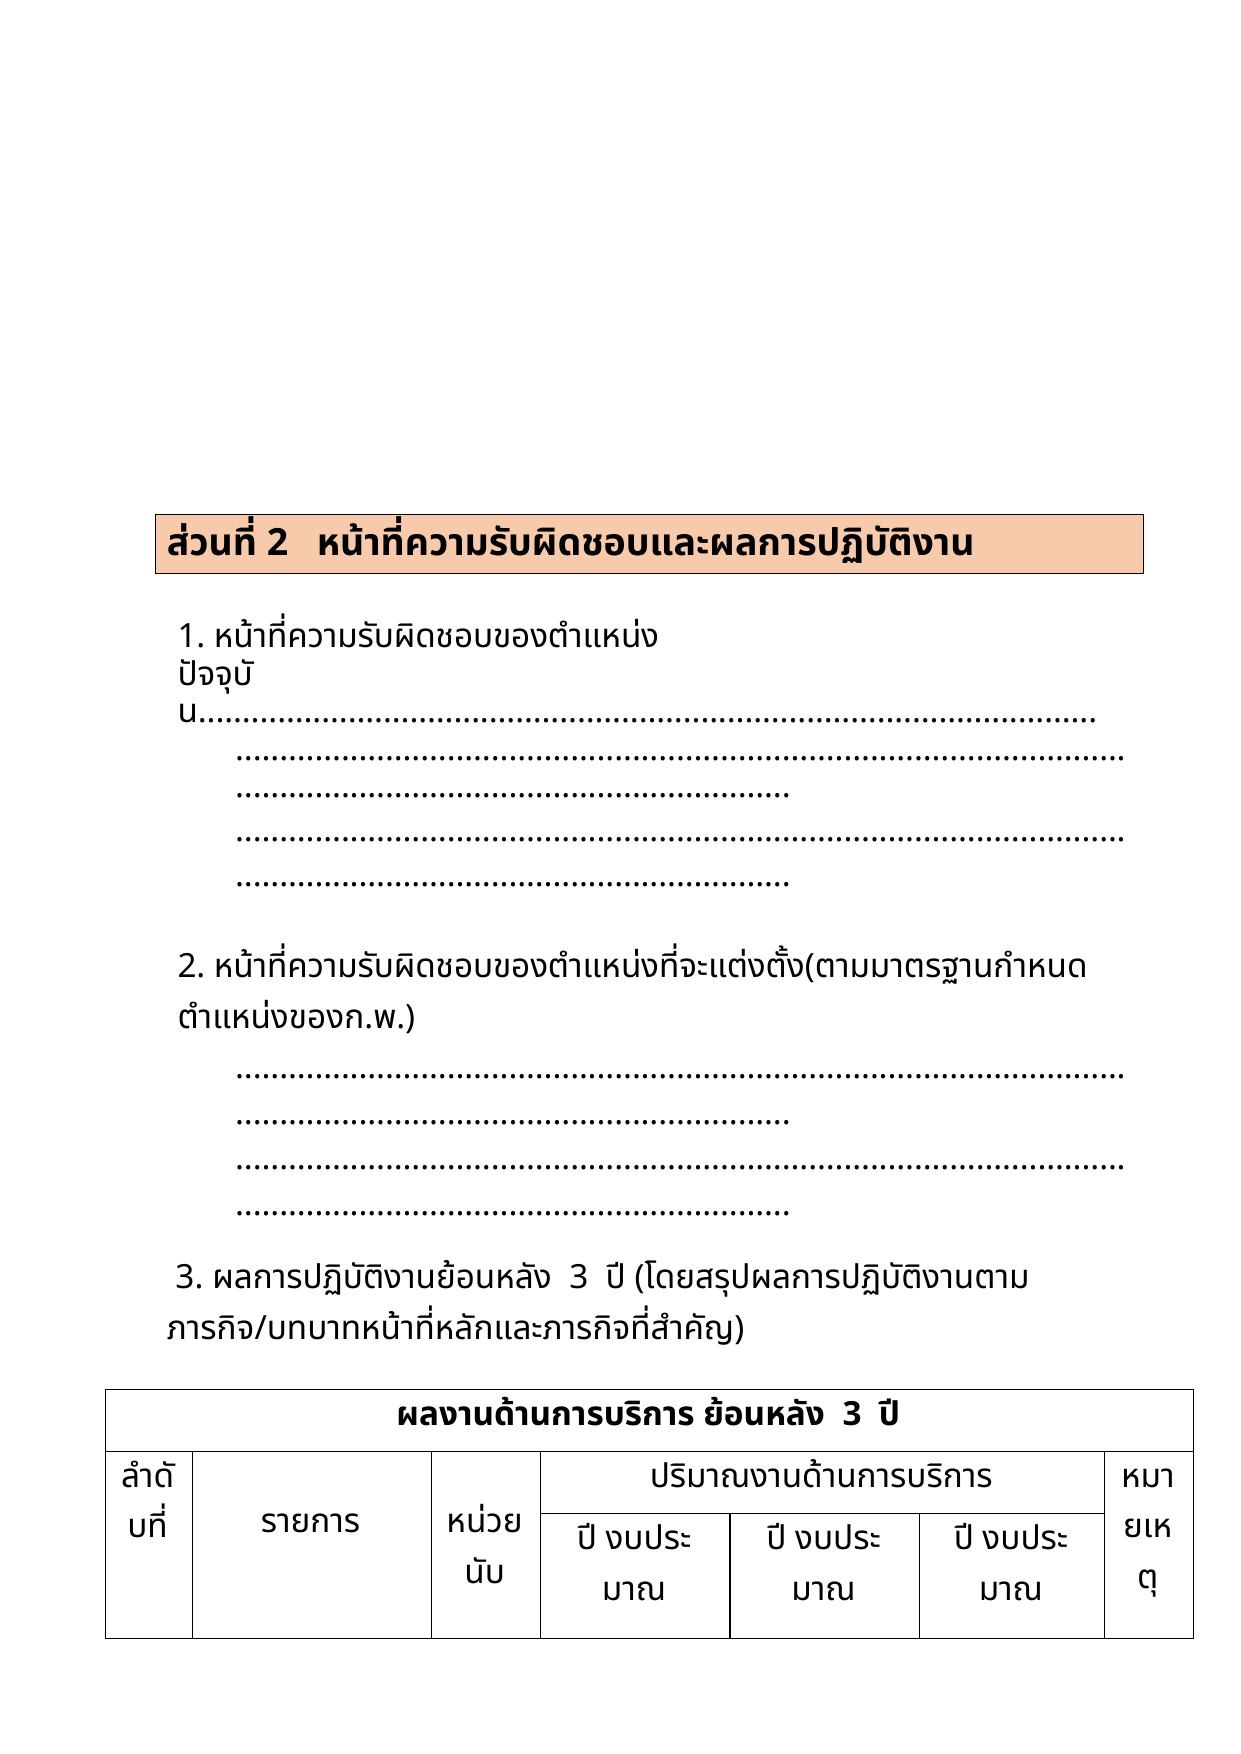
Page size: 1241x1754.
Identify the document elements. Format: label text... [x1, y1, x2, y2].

text .................................................................................................................................................................... [235, 806, 1132, 896]
table_cell หน่วยนับ [432, 1452, 540, 1638]
text 2. หน้าที่ความรับผิดชอบของตำแหน่งที่จะแต่งตั้ง(ตามมาตรฐานกำหนดตำแหน่งของก.พ.) [177, 942, 1132, 1043]
text 1. หน้าที่ความรับผิดชอบของตำแหน่งปัจจุบัน...................................................................................................... [177, 617, 1132, 730]
table_header ผลงานด้านการบริการ ย้อนหลัง 3 ปี [106, 1390, 1193, 1451]
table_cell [920, 1514, 1104, 1638]
text .................................................................................................................................................................... [235, 1134, 1132, 1225]
table_cell ปริมาณงานด้านการบริการ [541, 1452, 1104, 1513]
table_header ส่วนที่ 2 หน้าที่ความรับผิดชอบและผลการปฏิบัติงาน [156, 515, 1143, 573]
table_cell หมายเหตุ [1105, 1452, 1193, 1638]
text 3. ผลการปฏิบัติงานย้อนหลัง 3 ปี (โดยสรุปผลการปฏิบัติงานตามภารกิจ/บทบาทหน้าที่หลักและภารกิจที่สำคัญ) [167, 1253, 1167, 1354]
table_cell ลำดับที่ [106, 1452, 192, 1638]
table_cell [541, 1514, 729, 1638]
table_cell รายการ [193, 1452, 431, 1638]
text .................................................................................................................................................................... [235, 730, 1132, 806]
text .................................................................................................................................................................... [235, 1043, 1132, 1134]
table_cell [731, 1514, 919, 1638]
